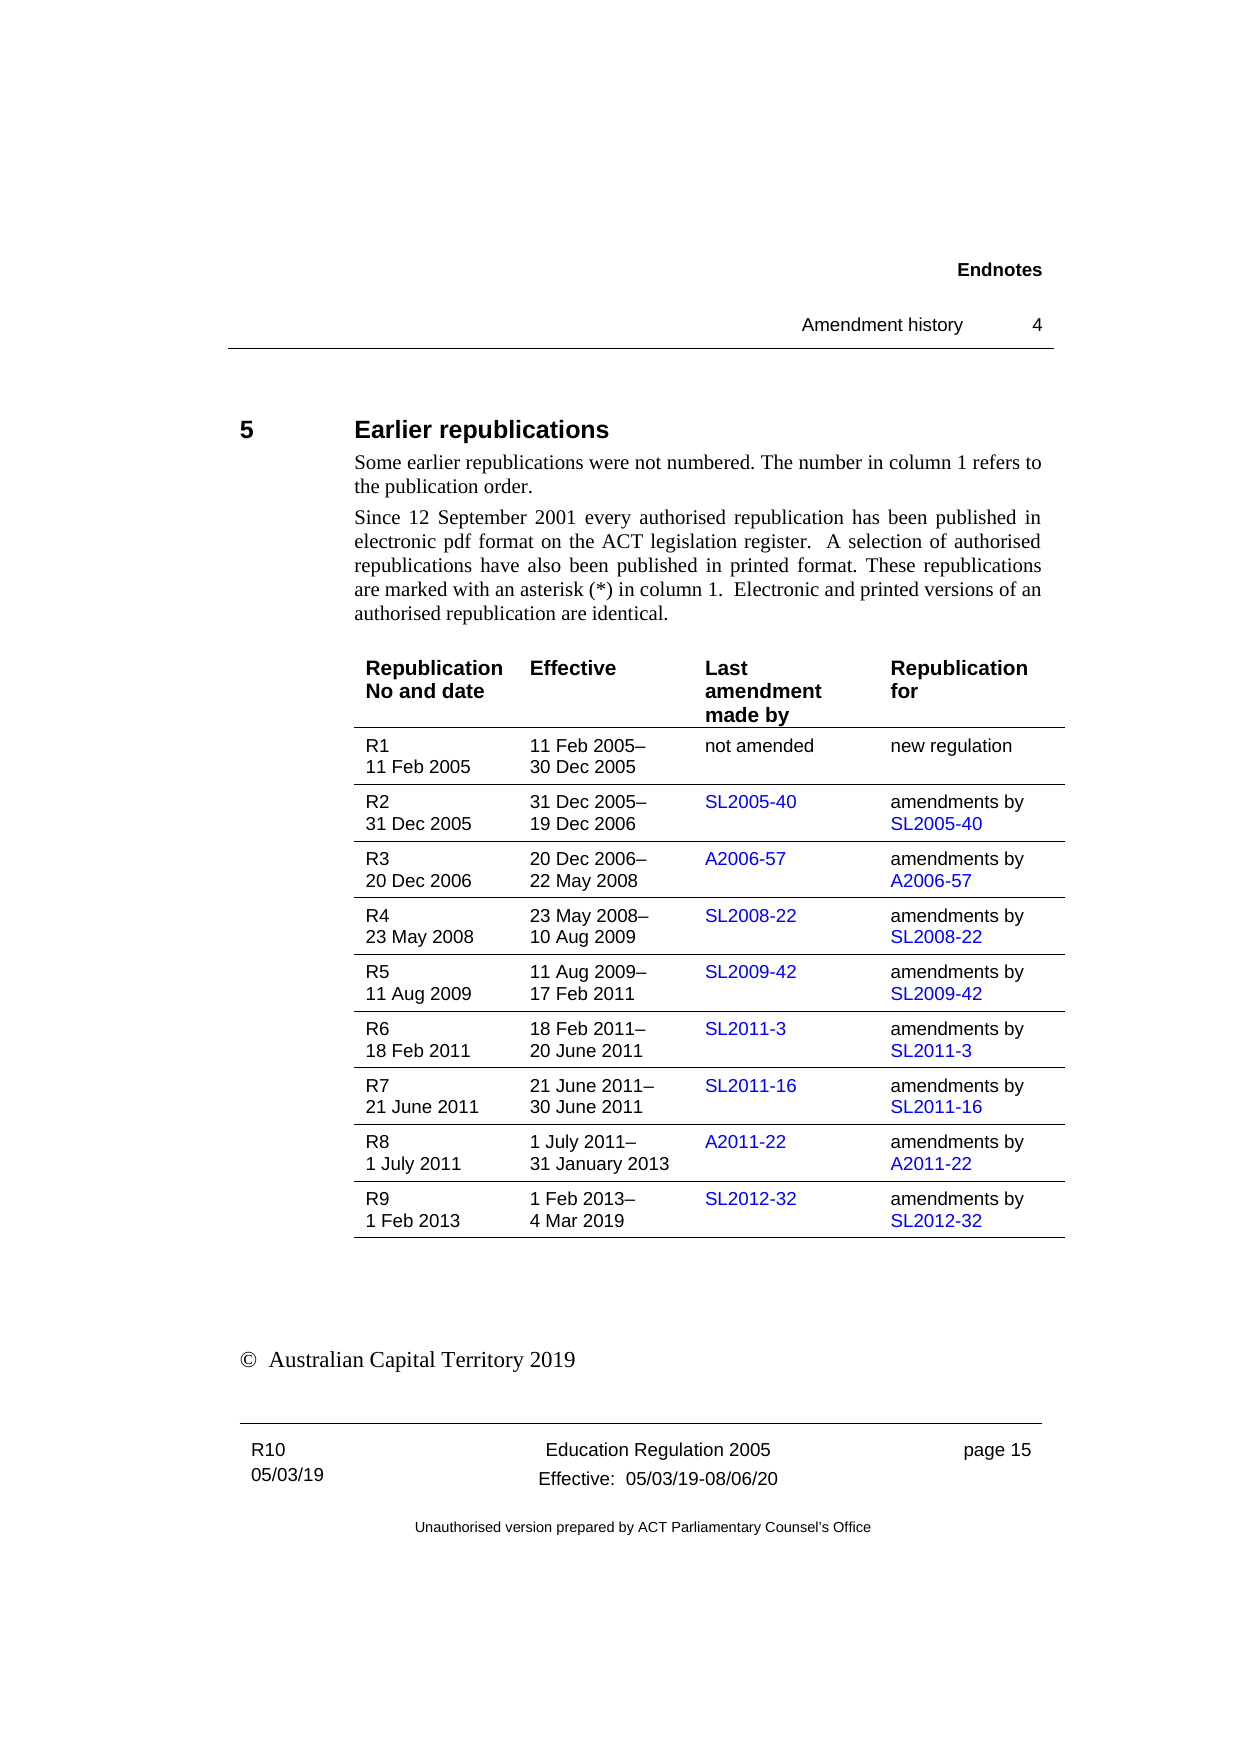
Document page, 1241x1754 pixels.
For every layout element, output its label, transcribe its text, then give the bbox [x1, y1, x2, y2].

table_cell SL2008-22 [694, 898, 879, 954]
table_cell amendments by SL2008-22 [879, 898, 1065, 954]
table_cell amendments by A2006-57 [879, 842, 1065, 897]
table_cell R6 18 Feb 2011 [354, 1012, 518, 1067]
table_cell amendments by SL2005-40 [879, 785, 1065, 841]
text Some earlier republications were not numbered. The number in column 1 refers to the publication order. [354, 450, 1042, 498]
table_cell R7 21 June 2011 [354, 1068, 518, 1124]
table_cell 21 June 2011– 30 June 2011 [518, 1068, 693, 1124]
table_cell A2006-57 [694, 842, 879, 897]
table_cell 20 Dec 2006– 22 May 2008 [518, 842, 693, 897]
table_cell 11 Feb 2005– 30 Dec 2005 [518, 728, 693, 784]
table_cell 1 July 2011– 31 January 2013 [518, 1125, 693, 1181]
table_cell 23 May 2008– 10 Aug 2009 [518, 898, 693, 954]
table_cell 1 Feb 2013– 4 Mar 2019 [518, 1182, 693, 1237]
table_cell not amended [694, 728, 879, 784]
table_cell amendments by SL2011-3 [879, 1012, 1065, 1067]
table_cell amendments by A2011-22 [879, 1125, 1065, 1181]
table_cell SL2012-32 [694, 1182, 879, 1237]
table_cell SL2011-16 [694, 1068, 879, 1124]
table_header Republication No and date [354, 655, 518, 727]
table_cell 31 Dec 2005– 19 Dec 2006 [518, 785, 693, 841]
table_cell 11 Aug 2009– 17 Feb 2011 [518, 955, 693, 1011]
table_cell R8 1 July 2011 [354, 1125, 518, 1181]
table_cell R1 11 Feb 2005 [354, 728, 518, 784]
table_cell 18 Feb 2011– 20 June 2011 [518, 1012, 693, 1067]
table_cell amendments by SL2012-32 [879, 1182, 1065, 1237]
table_cell SL2011-3 [694, 1012, 879, 1067]
table_header Effective [518, 655, 693, 727]
table_cell R2 31 Dec 2005 [354, 785, 518, 841]
table_header Last amendment made by [694, 655, 879, 727]
table_cell SL2009-42 [694, 955, 879, 1011]
text © Australian Capital Territory 2019 [239, 1346, 1042, 1372]
text 5 Earlier republications [239, 415, 1042, 444]
table_cell amendments by SL2009-42 [879, 955, 1065, 1011]
table_cell R9 1 Feb 2013 [354, 1182, 518, 1237]
table_cell R4 23 May 2008 [354, 898, 518, 954]
table_cell new regulation [879, 728, 1065, 784]
table_cell R5 11 Aug 2009 [354, 955, 518, 1011]
table_cell A2011-22 [694, 1125, 879, 1181]
table_cell R3 20 Dec 2006 [354, 842, 518, 897]
table_cell SL2005-40 [694, 785, 879, 841]
table_cell amendments by SL2011-16 [879, 1068, 1065, 1124]
text Since 12 September 2001 every authorised republication has been published in electronic pdf format on the ACT legislation register. A selection of authorised republications have also been published in printed format. These republications are marked with an asterisk (*) in column 1. Electronic and printed versions of an authorised republication are identical. [354, 505, 1042, 625]
table_header Republication for [879, 655, 1065, 727]
